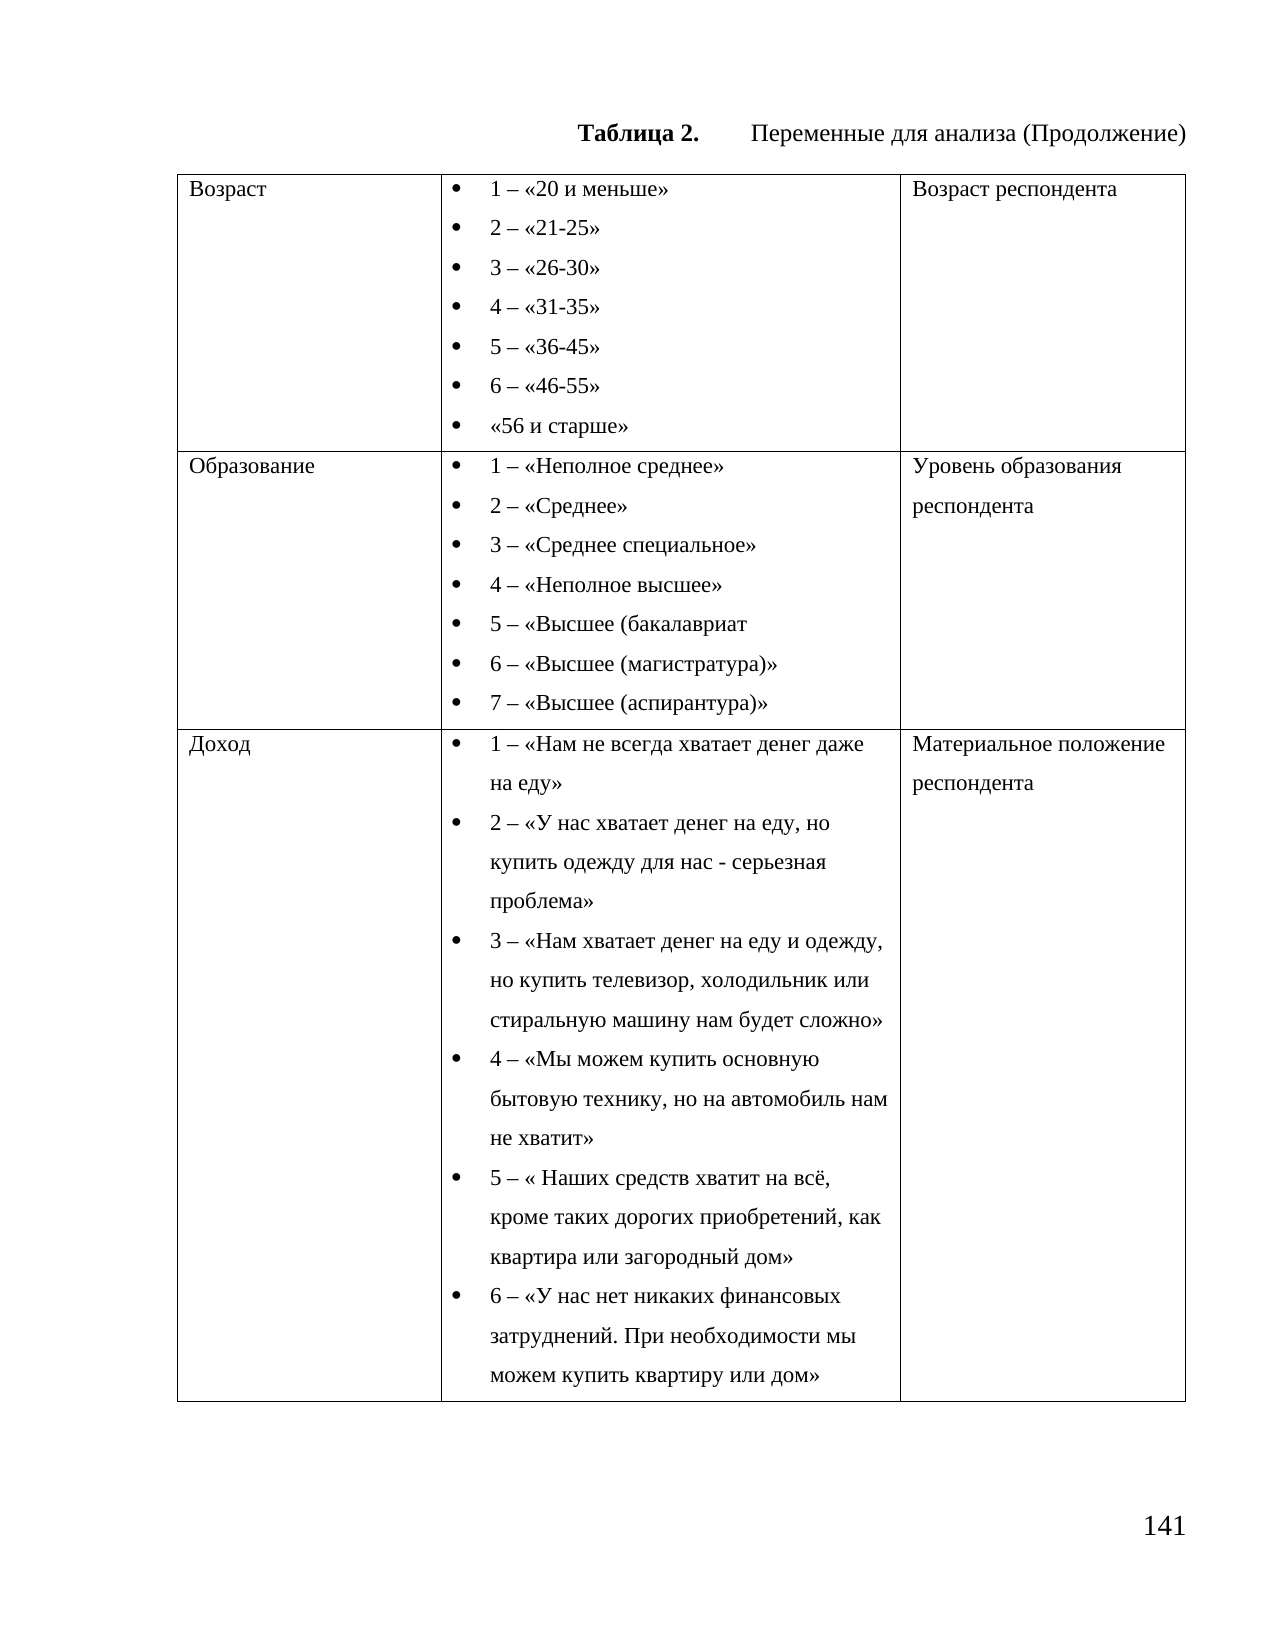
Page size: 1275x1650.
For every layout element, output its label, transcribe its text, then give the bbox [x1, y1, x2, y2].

table_cell 1 – «Неполное среднее» 2 – «Среднее» 3 – «Среднее специальное» 4 – «Неполное высшее» 5 – «Высшее (бакалавриат 6 – «Высшее (магистратура)» 7 – «Высшее (аспирантура)» [442, 452, 900, 728]
table_header 1 – «20 и меньше» 2 – «21-25» 3 – «26-30» 4 – «31-35» 5 – «36-45» 6 – «46-55» «56 и старше» [442, 175, 900, 451]
table_header Возраст [178, 175, 441, 451]
table_cell Уровень образования респондента [901, 452, 1185, 728]
table_cell 1 – «Нам не всегда хватает денег даже на еду» 2 – «У нас хватает денег на еду, но купить одежду для нас - серьезная проблема» 3 – «Нам хватает денег на еду и одежду, но купить телевизор, холодильник или стиральную машину нам будет сложно» 4 – «Мы можем купить основную бытовую технику, но на автомобиль нам не хватит» 5 – « Наших средств хватит на всё, кроме таких дорогих приобретений, как квартира или загородный дом» 6 – «У нас нет никаких финансовых затруднений. При необходимости мы можем купить квартиру или дом» [442, 730, 900, 1401]
table_cell Материальное положение респондента [901, 730, 1185, 1401]
table_cell Образование [178, 452, 441, 728]
table_header Возраст респондента [901, 175, 1185, 451]
table_cell Доход [178, 730, 441, 1401]
list Переменные для анализа (Продолжение) [215, 118, 1186, 147]
